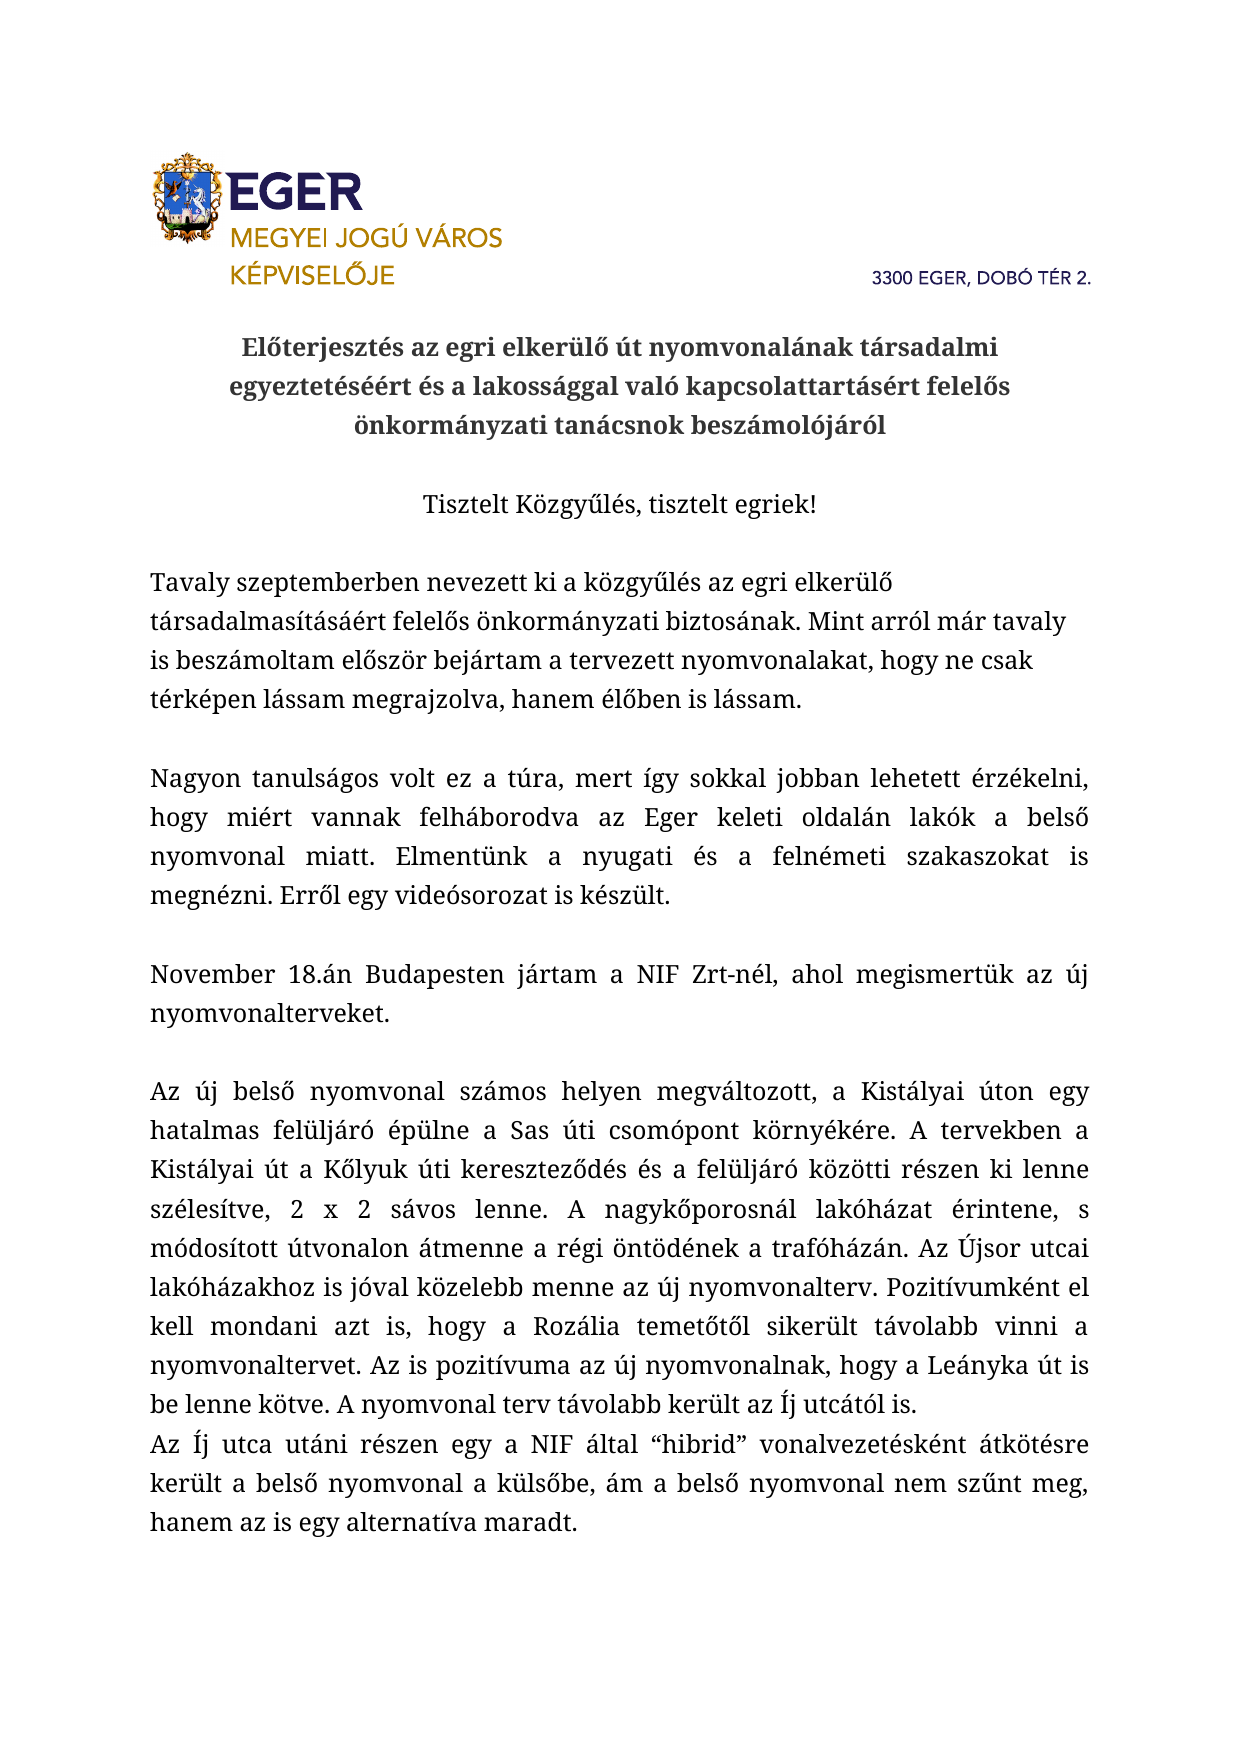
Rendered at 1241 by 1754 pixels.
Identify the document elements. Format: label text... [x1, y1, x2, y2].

text Tavaly szeptemberben nevezett ki a közgyűlés az egri elkerülő társadalmasításáért felelős önkormányzati biztosának. Mint arról már tavaly is beszámoltam először bejártam a tervezett nyomvonalakat, hogy ne csak térképen lássam megrajzolva, hanem élőben is lássam. [150, 565, 1090, 716]
text Tisztelt Közgyűlés, tisztelt egriek! [150, 486, 1090, 520]
text Előterjesztés az egri elkerülő út nyomvonalának társadalmi egyeztetéséért és a lakossággal való kapcsolattartásért felelős önkormányzati tanácsnok beszámolójáról [150, 330, 1090, 442]
text Nagyon tanulságos volt ez a túra, mert így sokkal jobban lehetett érzékelni, hogy miért vannak felháborodva az Eger keleti oldalán lakók a belső nyomvonal miatt. Elmentünk a nyugati és a felnémeti szakaszokat is megnézni. Erről egy videósorozat is készült. [150, 761, 1090, 912]
text November 18.án Budapesten jártam a NIF Zrt-nél, ahol megismertük az új nyomvonalterveket. [150, 956, 1090, 1029]
text Az új belső nyomvonal számos helyen megváltozott, a Kistályai úton egy hatalmas felüljáró épülne a Sas úti csomópont környékére. A tervekben a Kistályai út a Kőlyuk úti kereszteződés és a felüljáró közötti részen ki lenne szélesítve, 2 x 2 sávos lenne. A nagykőporosnál lakóházat érintene, s módosított útvonalon átmenne a régi öntödének a trafóházán. Az Újsor utcai lakóházakhoz is jóval közelebb menne az új nyomvonalterv. Pozitívumként el kell mondani azt is, hogy a Rozália temetőtől sikerült távolabb vinni a nyomvonaltervet. Az is pozitívuma az új nyomvonalnak, hogy a Leányka út is be lenne kötve. A nyomvonal terv távolabb került az Íj utcától is. [150, 1074, 1090, 1421]
text Az Íj utca utáni részen egy a NIF által “hibrid” vonalvezetésként átkötésre került a belső nyomvonal a külsőbe, ám a belső nyomvonal nem szűnt meg, hanem az is egy alternatíva maradt. [150, 1426, 1090, 1539]
